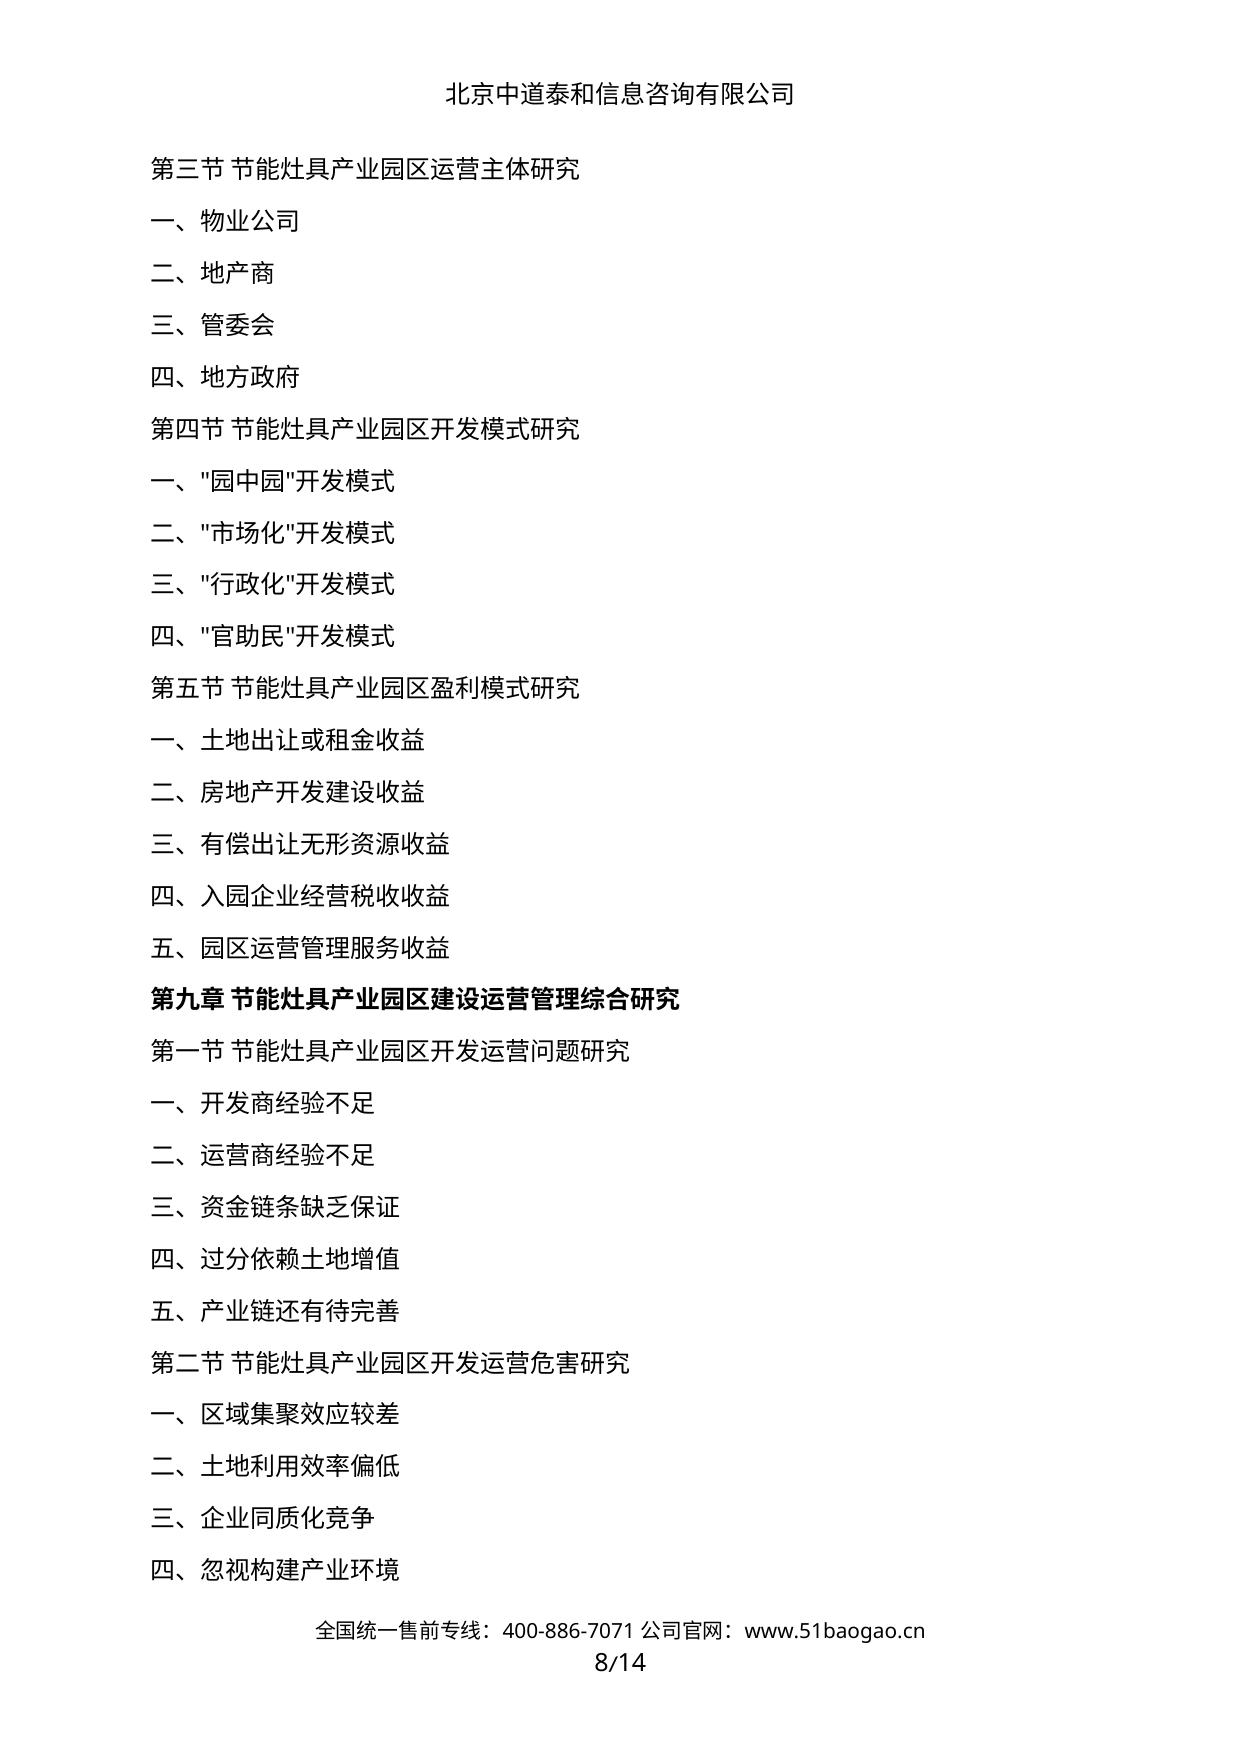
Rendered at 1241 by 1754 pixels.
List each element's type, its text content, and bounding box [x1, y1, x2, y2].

text 三、企业同质化竞争 [150, 1499, 1090, 1535]
text 一、开发商经验不足 [150, 1084, 1090, 1120]
text 二、运营商经验不足 [150, 1136, 1090, 1172]
text 三、资金链条缺乏保证 [150, 1187, 1090, 1224]
text 一、"园中园"开发模式 [150, 461, 1090, 497]
text 第五节 节能灶具产业园区盈利模式研究 [150, 669, 1090, 705]
text 一、区域集聚效应较差 [150, 1395, 1090, 1431]
text 四、入园企业经营税收收益 [150, 876, 1090, 912]
text 三、有偿出让无形资源收益 [150, 824, 1090, 861]
text 四、"官助民"开发模式 [150, 617, 1090, 653]
text 一、物业公司 [150, 202, 1090, 238]
text 五、园区运营管理服务收益 [150, 928, 1090, 964]
text 四、过分依赖土地增值 [150, 1239, 1090, 1276]
text 第三节 节能灶具产业园区运营主体研究 [150, 150, 1090, 186]
text 二、房地产开发建设收益 [150, 772, 1090, 809]
text 五、产业链还有待完善 [150, 1291, 1090, 1327]
text 二、"市场化"开发模式 [150, 513, 1090, 549]
text 二、土地利用效率偏低 [150, 1447, 1090, 1483]
text 第九章 节能灶具产业园区建设运营管理综合研究 [150, 980, 1090, 1016]
text 四、地方政府 [150, 357, 1090, 394]
text 第四节 节能灶具产业园区开发模式研究 [150, 409, 1090, 446]
text 第一节 节能灶具产业园区开发运营问题研究 [150, 1032, 1090, 1068]
text 一、土地出让或租金收益 [150, 721, 1090, 757]
text 四、忽视构建产业环境 [150, 1551, 1090, 1587]
text 三、"行政化"开发模式 [150, 565, 1090, 601]
text 第二节 节能灶具产业园区开发运营危害研究 [150, 1343, 1090, 1379]
text 三、管委会 [150, 306, 1090, 342]
text 二、地产商 [150, 254, 1090, 290]
